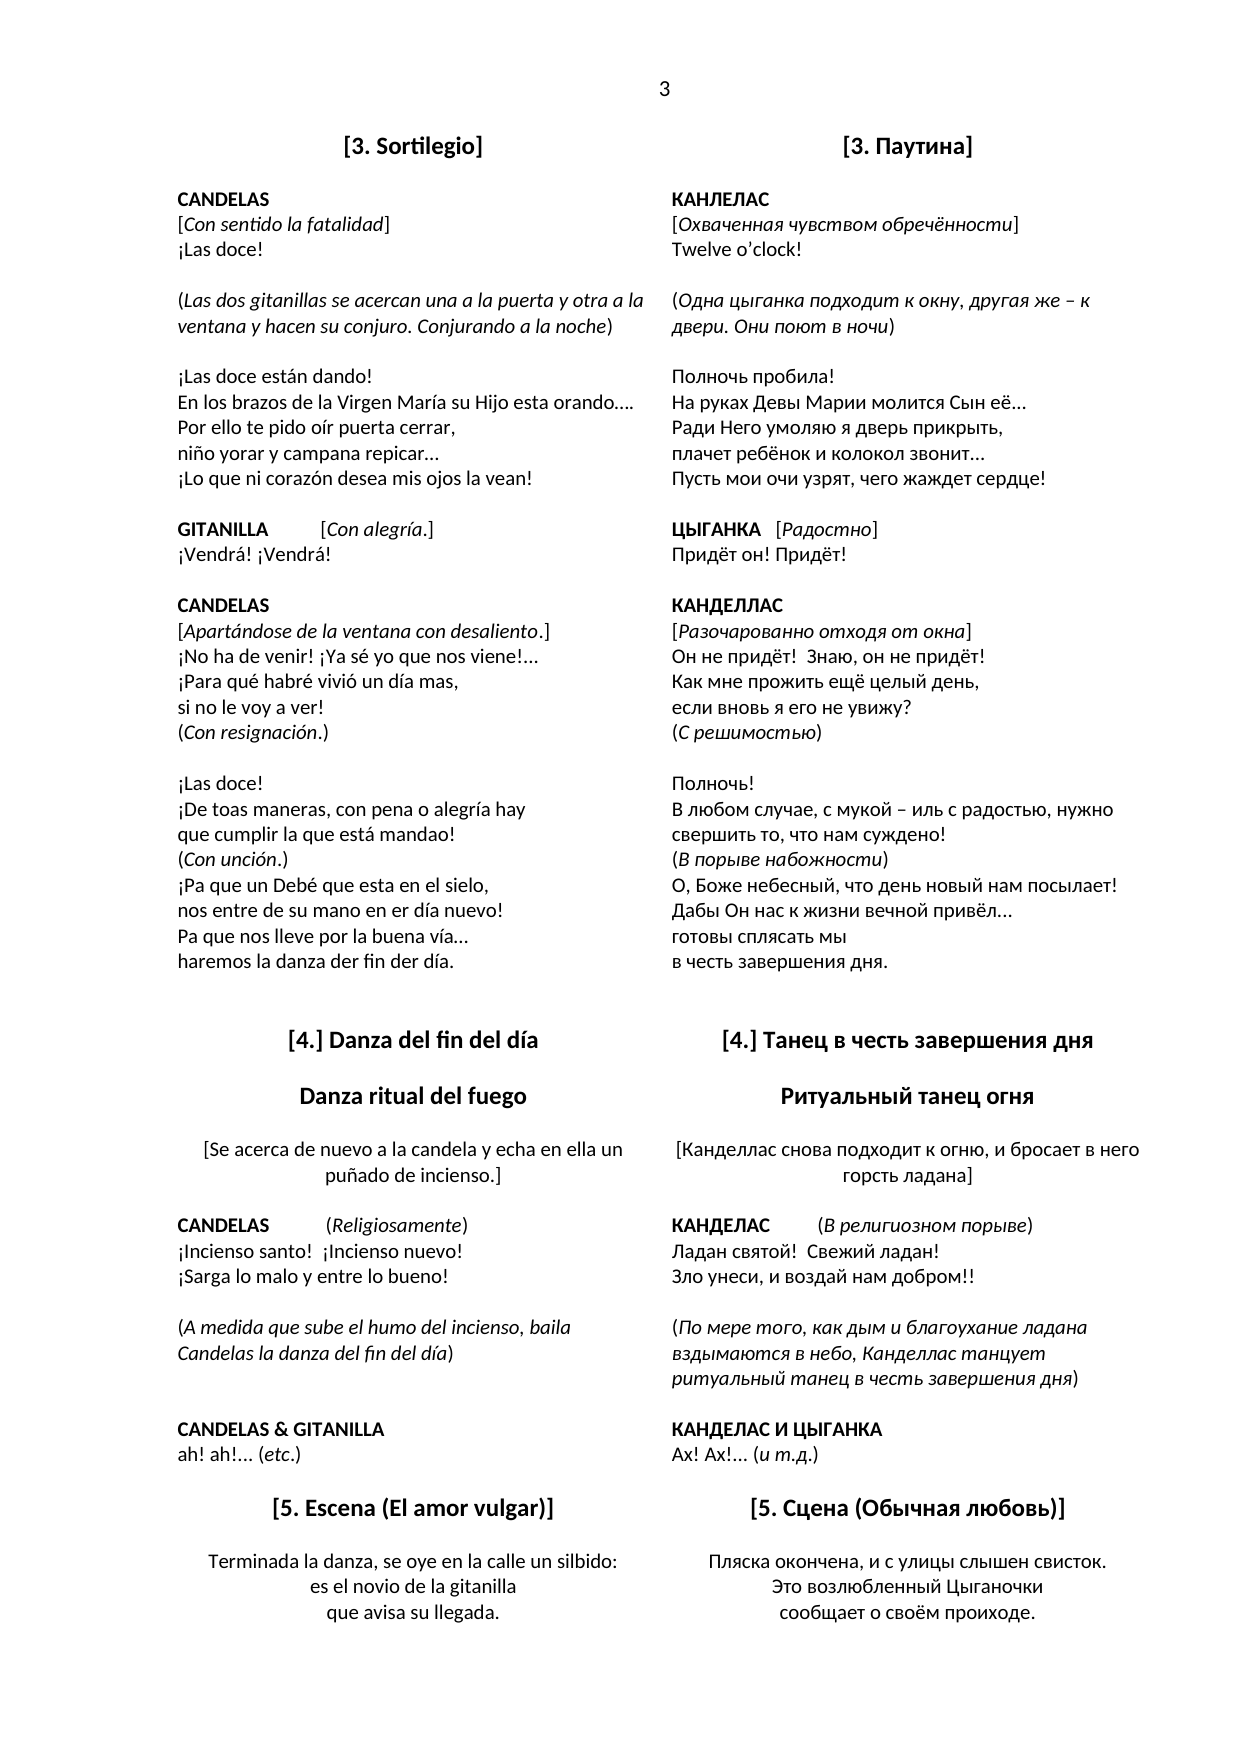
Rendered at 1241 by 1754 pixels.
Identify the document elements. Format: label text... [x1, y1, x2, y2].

table_cell [4.] Danza del fin del día Danza ritual del fuego [Se acerca de nuevo a la candela y echa en ella un puñado de incienso.] CANDELAS (Religiosamente) ¡Incienso santo! ¡Incienso nuevo! ¡Sarga lo malo y entre lo bueno! (A medida que sube el humo del incienso, baila Candelas la danza del fin del día) CANDELAS & GITANILLA ah! ah!... (etc.) [166, 1025, 660, 1492]
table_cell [166, 1492, 660, 1624]
table_cell [4.] Танец в честь завершения дня Ритуальный танец огня [Канделлас снова подходит к огню, и бросает в него горсть ладана] КАНДЕЛАС (В религиозном порыве) Ладан святой! Свежий ладан! Зло унеси, и воздай нам добром!! (По мере того, как дым и благоухание ладана вздымаются в небо, Канделлас танцует ритуальный танец в честь завершения дня) КАНДЕЛАС И ЦЫГАНКА Aх! Aх!... (и т.д.) [660, 1025, 1155, 1492]
table_cell [3. Sortilegio] CANDELAS [Con sentido la fatalidad] ¡Las doce! (Las dos gitanillas se acercan una a la puerta y otra a la ventana y hacen su conjuro. Conjurando a la noche) ¡Las doce están dando! En los brazos de la Virgen María su Hijo esta orando…. Por ello te pido oír puerta cerrar, niño yorar y campana repicar… ¡Lo que ni corazón desea mis ojos la vean! GITANILLA [Con alegría.] ¡Vendrá! ¡Vendrá! CANDELAS [Apartándose de la ventana con desaliento.] ¡No ha de venir! ¡Ya sé yo que nos viene!... ¡Para qué habré vivió un día mas, si no le voy a ver! (Con resignación.) ¡Las doce! ¡De toas maneras, con pena o alegría hay que cumplir la que está mandao! (Con unción.) ¡Pa que un Debé que esta en el sielo, nos entre de su mano en er día nuevo! Pa que nos lleve por la buena vía… haremos la danza der fin der día. [166, 130, 660, 1024]
table_cell [3. Паутина] КАНЛЕЛАС [Охваченная чувством обречённости] Twelve o’clock! (Одна цыганка подходит к окну, другая же – к двери. Они поют в ночи) Полночь пробила! На руках Девы Марии молится Сын её... Ради Него умоляю я дверь прикрыть, плачет ребёнок и колокол звонит... Пусть мои очи узрят, чего жаждет сердце! ЦЫГАНКА [Радостно] Придёт он! Придёт! КАНДЕЛЛАС [Разочарованно отходя от окна] Он не придёт! Знаю, он не придёт! Как мне прожить ещё целый день, если вновь я его не увижу? (С решимостью) Полночь! В любом случае, с мукой – иль с радостью, нужно свершить то, что нам суждено! (В порыве набожности) О, Боже небесный, что день новый нам посылает! Дабы Он нас к жизни вечной привёл... готовы сплясать мы в честь завершения дня. [660, 130, 1155, 1024]
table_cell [660, 1492, 1155, 1624]
